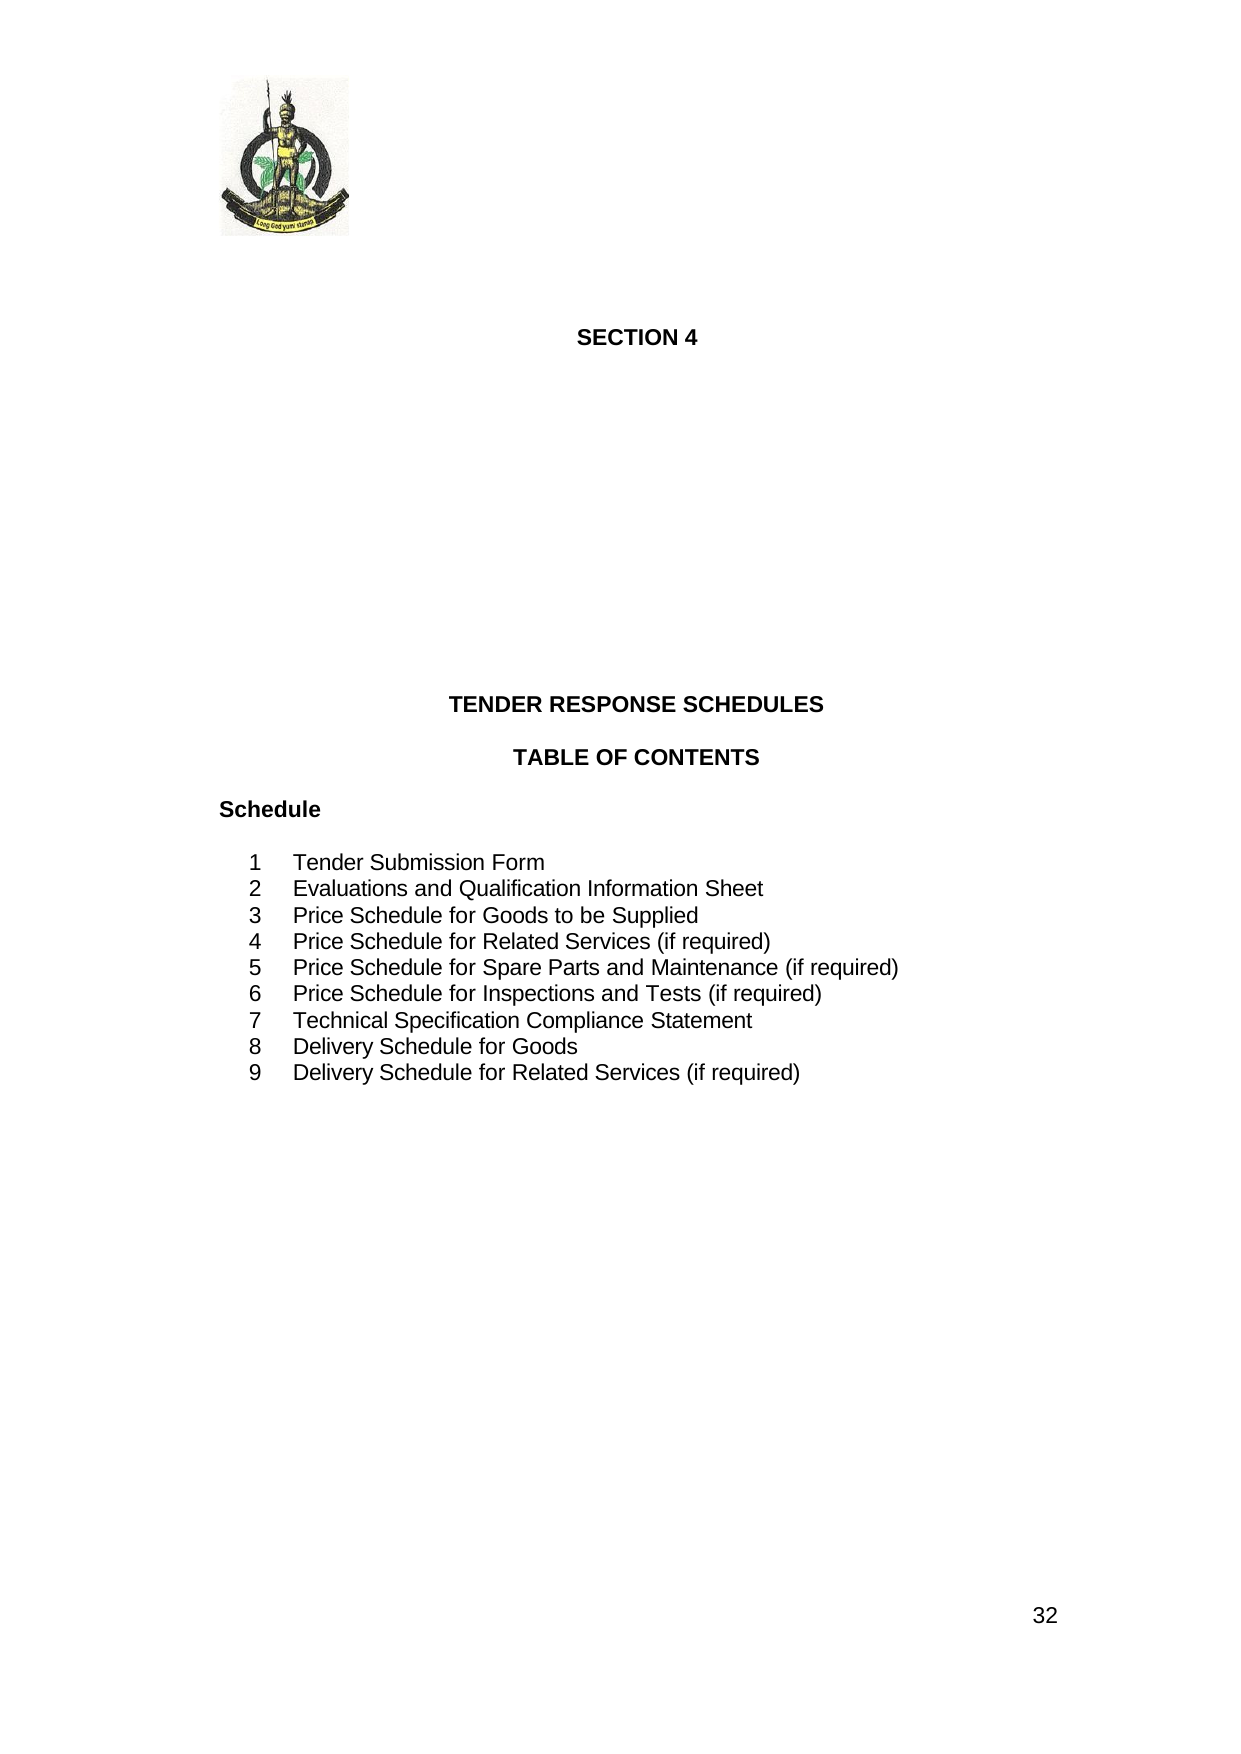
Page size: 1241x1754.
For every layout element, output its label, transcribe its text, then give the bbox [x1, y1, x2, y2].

text TENDER RESPONSE SCHEDULES TABLE OF CONTENTS [448, 691, 825, 770]
list Delivery Schedule for Goods [248, 1034, 1169, 1060]
list Price Schedule for Spare Parts and Maintenance (if required) [248, 955, 1169, 981]
list Price Schedule for Inspections and Tests (if required) [248, 981, 1169, 1007]
list Delivery Schedule for Related Services (if required) [248, 1060, 1169, 1086]
text Schedule [219, 796, 1169, 823]
list Tender Submission Form [248, 849, 1169, 876]
list Technical Specification Compliance Statement [248, 1007, 1169, 1034]
list Price Schedule for Related Services (if required) [248, 928, 1169, 954]
list Evaluations and Qualification Information Sheet [248, 876, 1169, 902]
list Price Schedule for Goods to be Supplied [248, 902, 1169, 928]
picture [218, 75, 350, 236]
